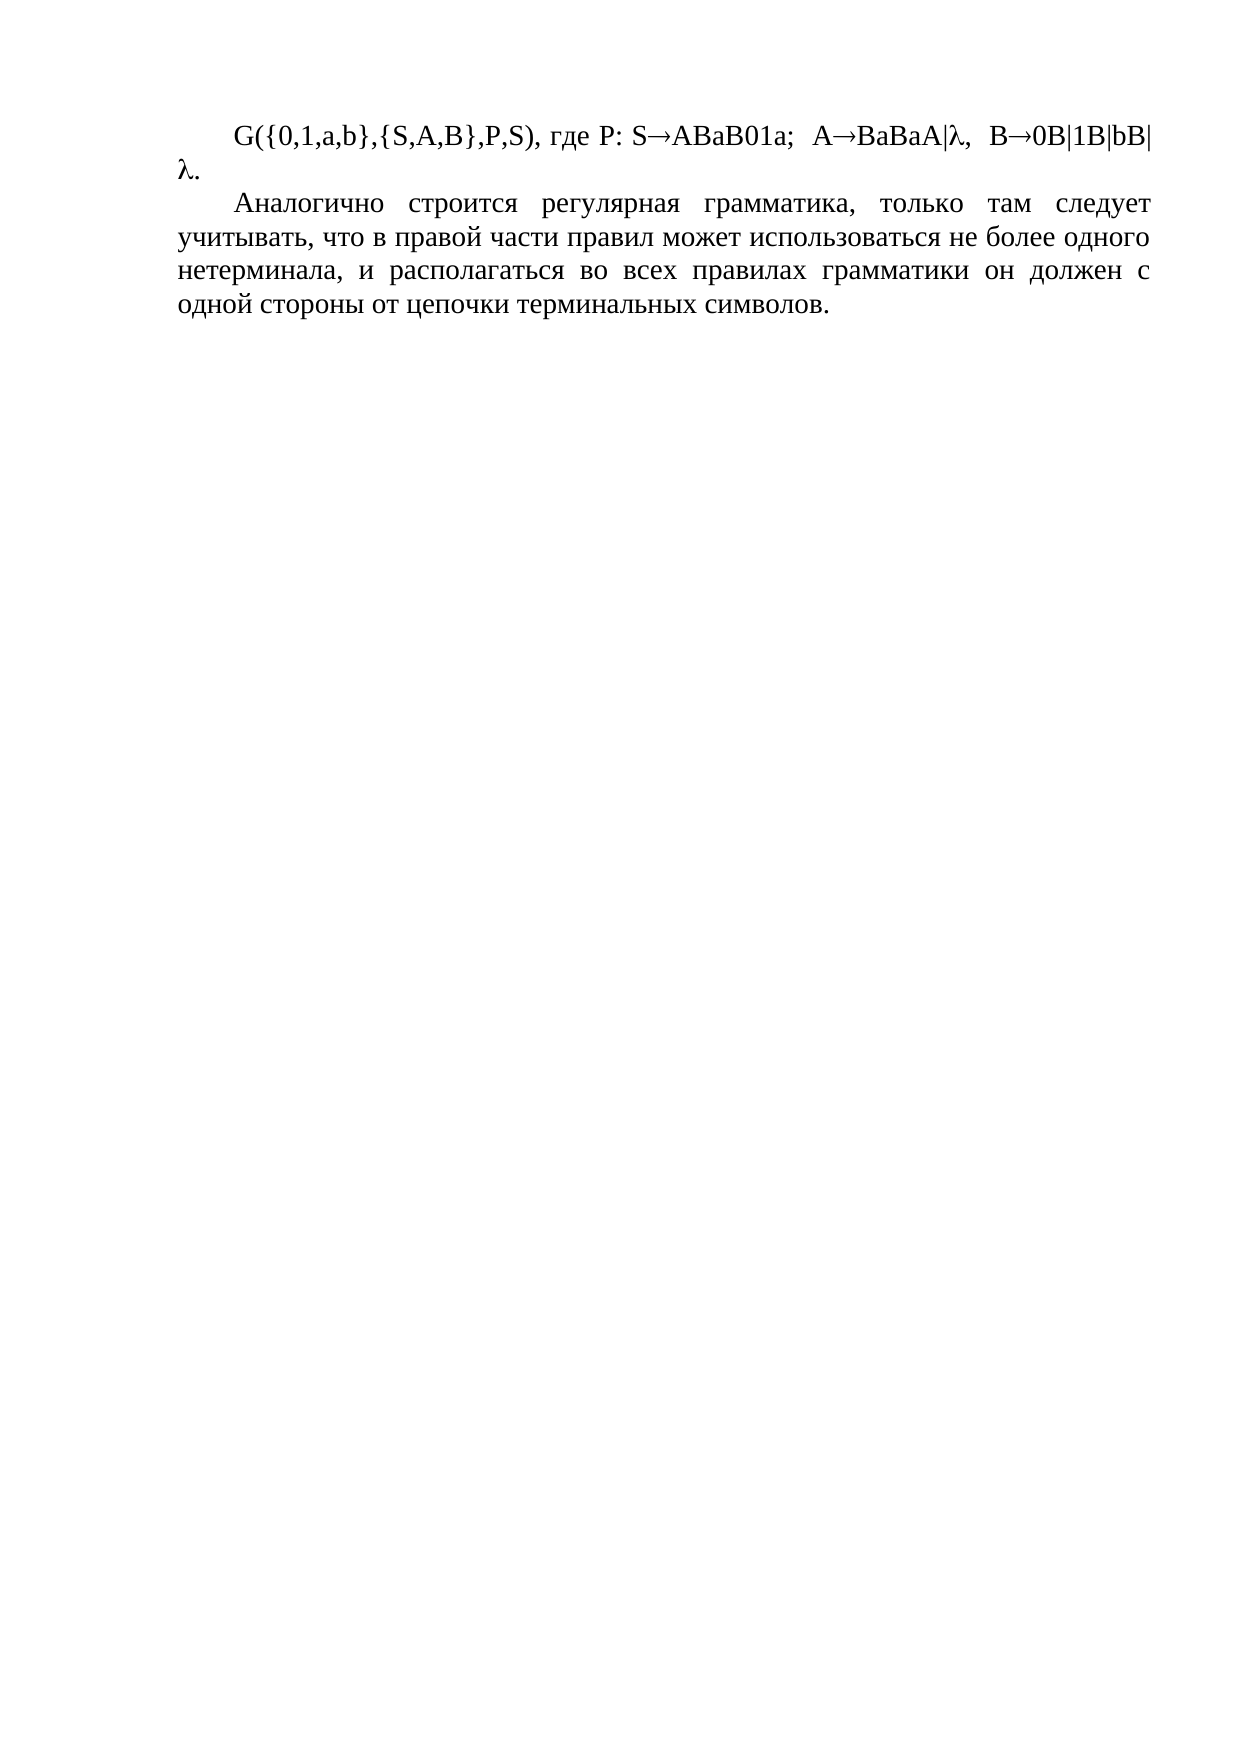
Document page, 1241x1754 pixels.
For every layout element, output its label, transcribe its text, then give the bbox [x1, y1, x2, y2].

text Аналогично строится регулярная грамматика, только там следует учитывать, что в правой части правил может использоваться не более одного нетерминала, и располагаться во всех правилах грамматики он должен с одной стороны от цепочки терминальных символов. [177, 185, 1152, 319]
text G({0,1,a,b},{S,A,B},P,S), где P: SABaB01a; ABaBaA|, B0B|1B|bB|. [177, 118, 1152, 185]
